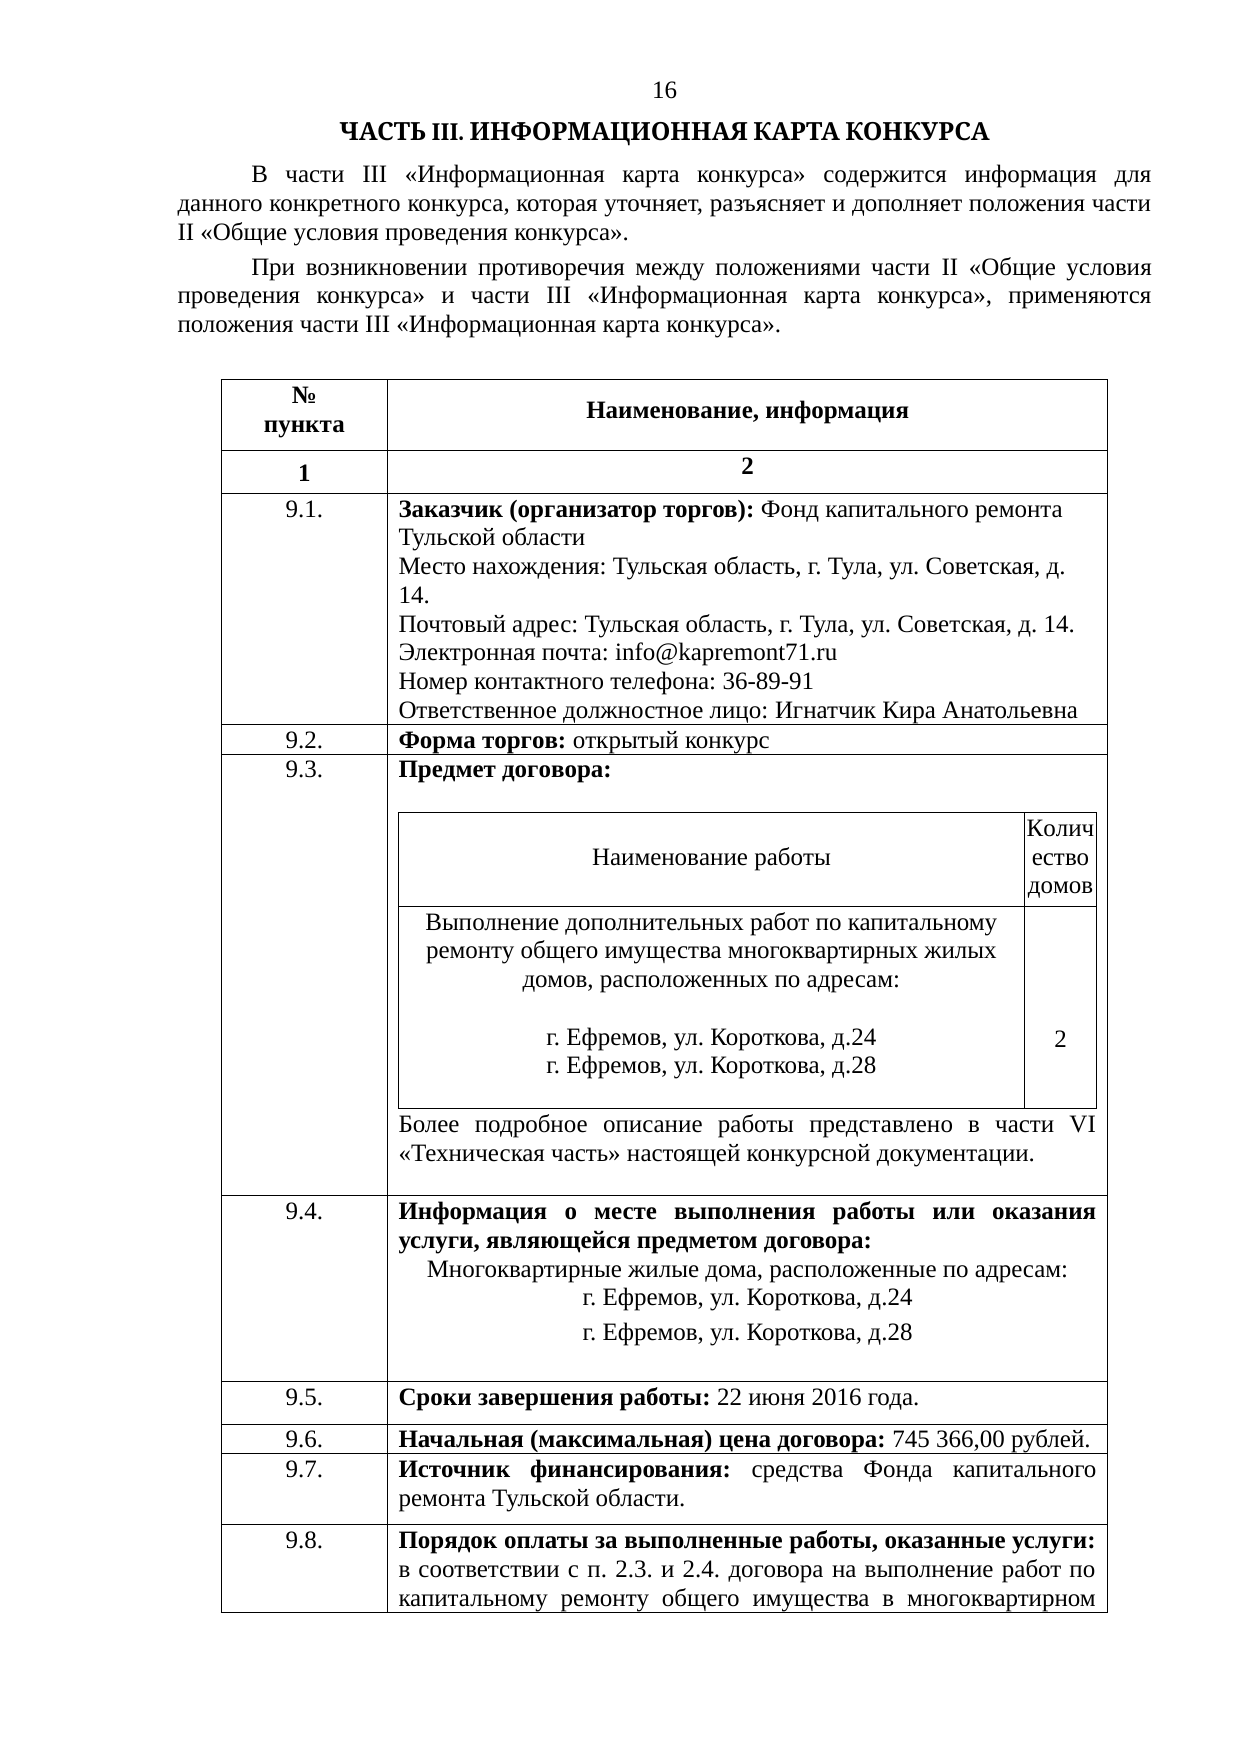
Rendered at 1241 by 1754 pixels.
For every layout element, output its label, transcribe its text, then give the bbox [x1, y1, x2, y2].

table_cell Форма торгов: открытый конкурс [388, 725, 1107, 753]
table_cell 1 [222, 451, 387, 493]
table_cell Заказчик (организатор торгов): Фонд капитального ремонта Тульской области Место нахождения: Тульская область, г. Тула, ул. Советская, д. 14. Почтовый адрес: Тульская область, г. Тула, ул. Советская, д. 14. Электронная почта: info@kapremont71.ru Номер контактного телефона: 36-89-91 Ответственное должностное лицо: Игнатчик Кира Анатольевна [388, 494, 1107, 724]
table_cell 9.1. [222, 494, 387, 724]
table_cell 9.7. [222, 1454, 387, 1524]
text При возникновении противоречия между положениями части II «Общие условия проведения конкурса» и части III «Информационная карта конкурса», применяются положения части III «Информационная карта конкурса». [177, 252, 1152, 338]
table_cell Начальная (максимальная) цена договора: 745 366,00 рублей. [388, 1425, 1107, 1453]
table_cell Источник финансирования: средства Фонда капитального ремонта Тульской области. [388, 1454, 1107, 1524]
table_header № пункта [222, 380, 387, 450]
table_cell 9.4. [222, 1196, 387, 1381]
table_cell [388, 1525, 1107, 1612]
table_cell 9.3. [222, 755, 387, 1195]
subtitle ЧАСТЬ III. ИНФОРМАЦИОННАЯ КАРТА КОНКУРСА [177, 118, 1152, 147]
table_header Наименование, информация [388, 380, 1107, 450]
table_cell Информация о месте выполнения работы или оказания услуги, являющейся предметом договора: Многоквартирные жилые дома, расположенные по адресам: г. Ефремов, ул. Короткова, д.24 г. Ефремов, ул. Короткова, д.28 [388, 1196, 1107, 1381]
table_cell Сроки завершения работы: 22 июня 2016 года. [388, 1382, 1107, 1423]
text В части III «Информационная карта конкурса» содержится информация для данного конкретного конкурса, которая уточняет, разъясняет и дополняет положения части II «Общие условия проведения конкурса». [177, 159, 1152, 246]
table_cell 2 [388, 451, 1107, 493]
table_cell 9.6. [222, 1425, 387, 1453]
table_cell 9.8. [222, 1525, 387, 1612]
table_cell Предмет договора: Более подробное описание работы представлено в части VI «Техническая часть» настоящей конкурсной документации. [388, 755, 1107, 1195]
table_cell 9.5. [222, 1382, 387, 1423]
table_cell 9.2. [222, 725, 387, 753]
